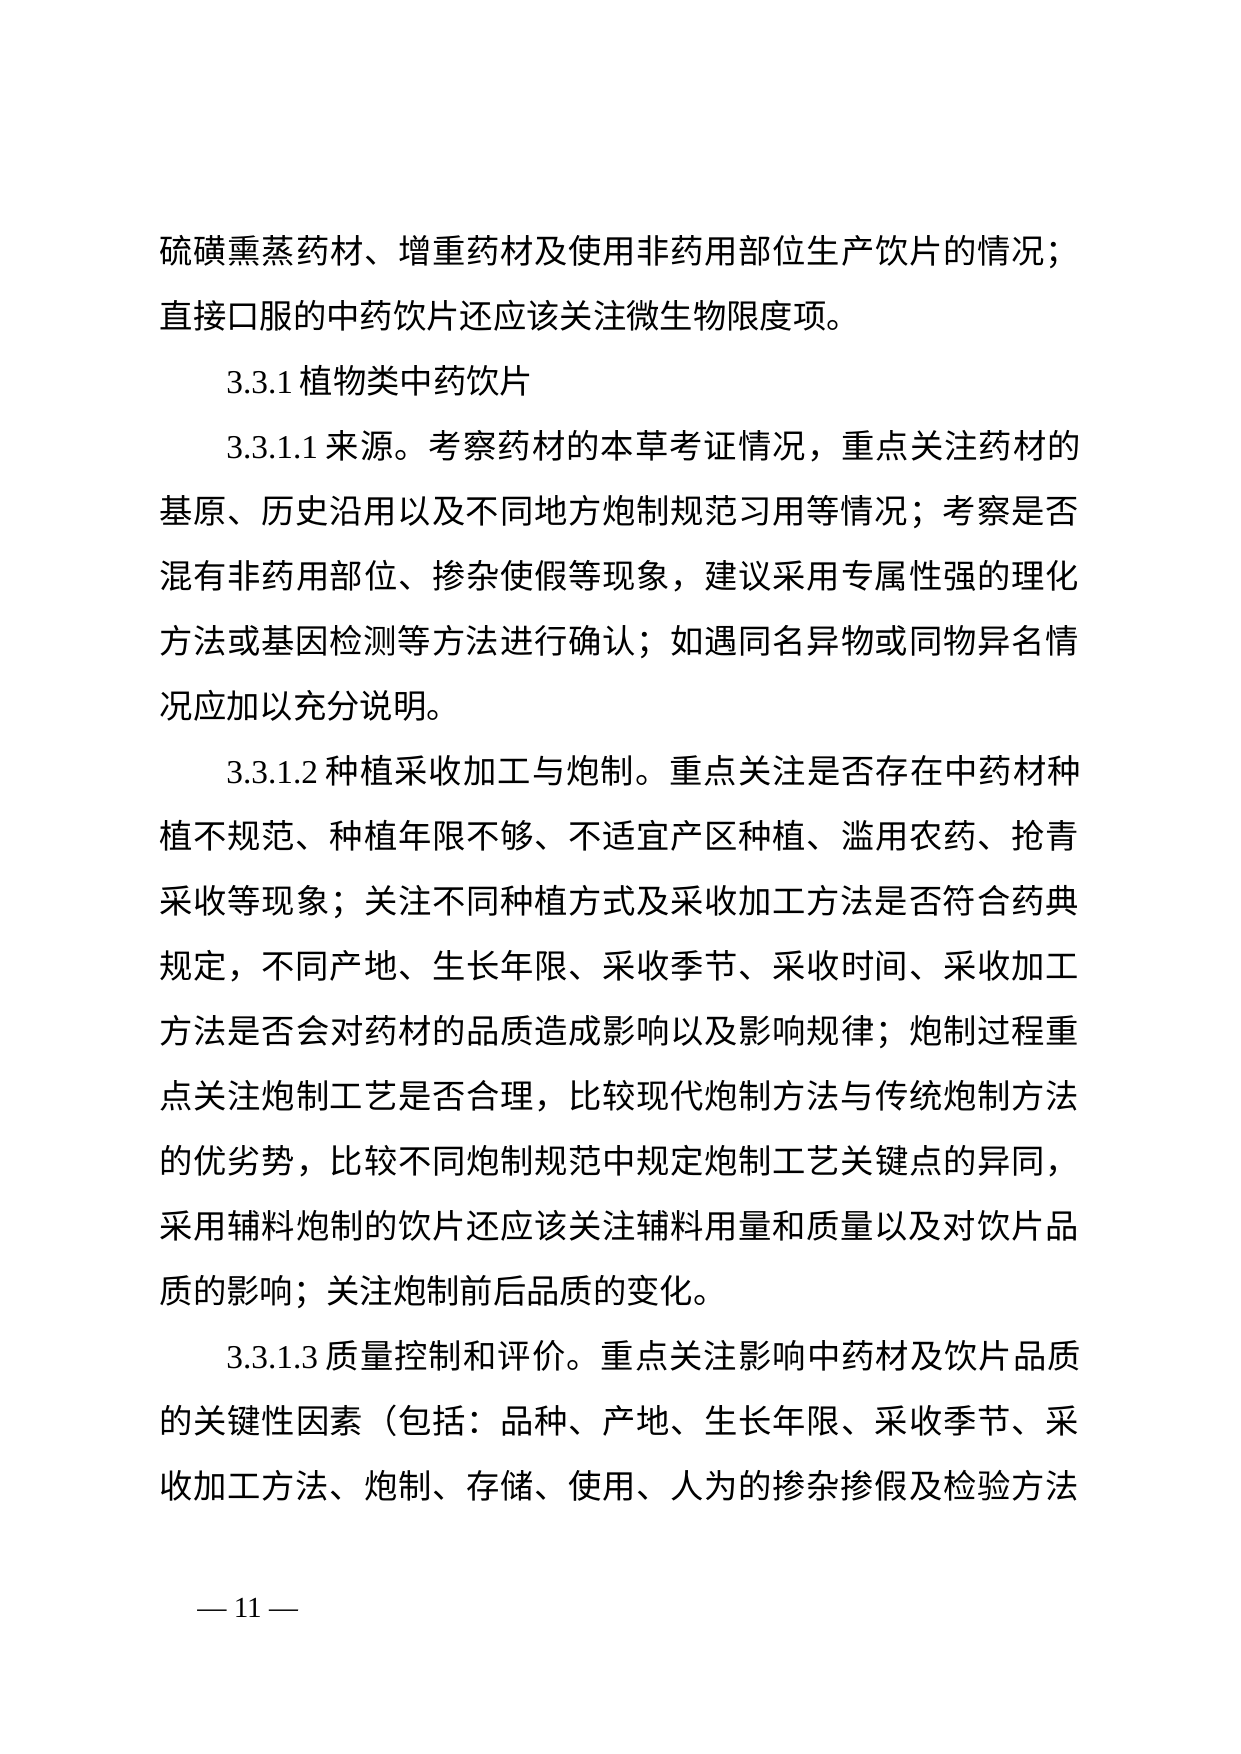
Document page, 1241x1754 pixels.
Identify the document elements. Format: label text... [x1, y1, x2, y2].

text 3.3.1.1来源。考察药材的本草考证情况，重点关注药材的基原、历史沿用以及不同地方炮制规范习用等情况；考察是否混有非药用部位、掺杂使假等现象，建议采用专属性强的理化方法或基因检测等方法进行确认；如遇同名异物或同物异名情况应加以充分说明。 [159, 412, 1081, 737]
text 3.3.1.2种植采收加工与炮制。重点关注是否存在中药材种植不规范、种植年限不够、不适宜产区种植、滥用农药、抢青采收等现象；关注不同种植方式及采收加工方法是否符合药典规定，不同产地、生长年限、采收季节、采收时间、采收加工方法是否会对药材的品质造成影响以及影响规律；炮制过程重点关注炮制工艺是否合理，比较现代炮制方法与传统炮制方法的优劣势，比较不同炮制规范中规定炮制工艺关键点的异同，采用辅料炮制的饮片还应该关注辅料用量和质量以及对饮片品质的影响；关注炮制前后品质的变化。 [159, 737, 1081, 1322]
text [159, 1322, 1081, 1517]
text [159, 217, 1081, 347]
text 3.3.1植物类中药饮片 [159, 347, 1081, 412]
